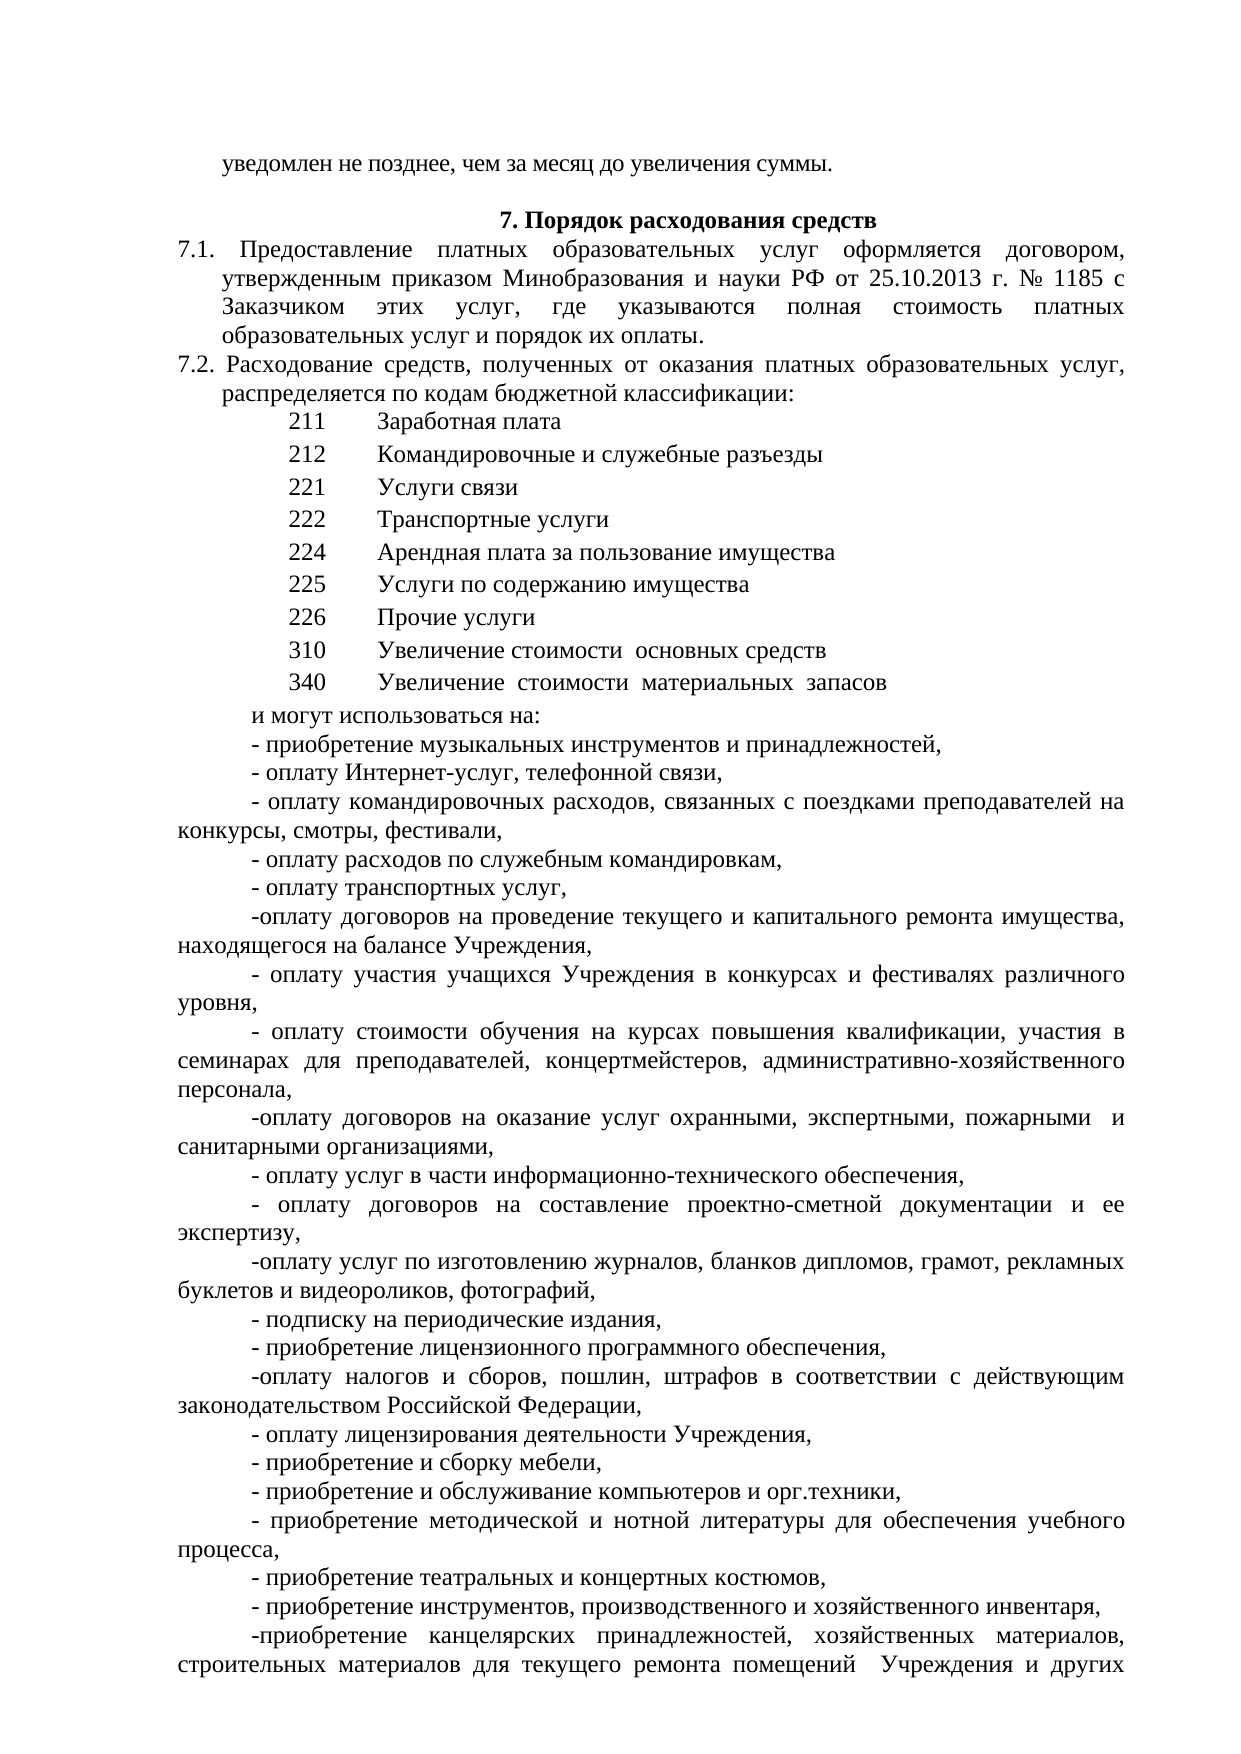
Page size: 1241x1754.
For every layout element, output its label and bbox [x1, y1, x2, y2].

table_header [166, 148, 1137, 1677]
